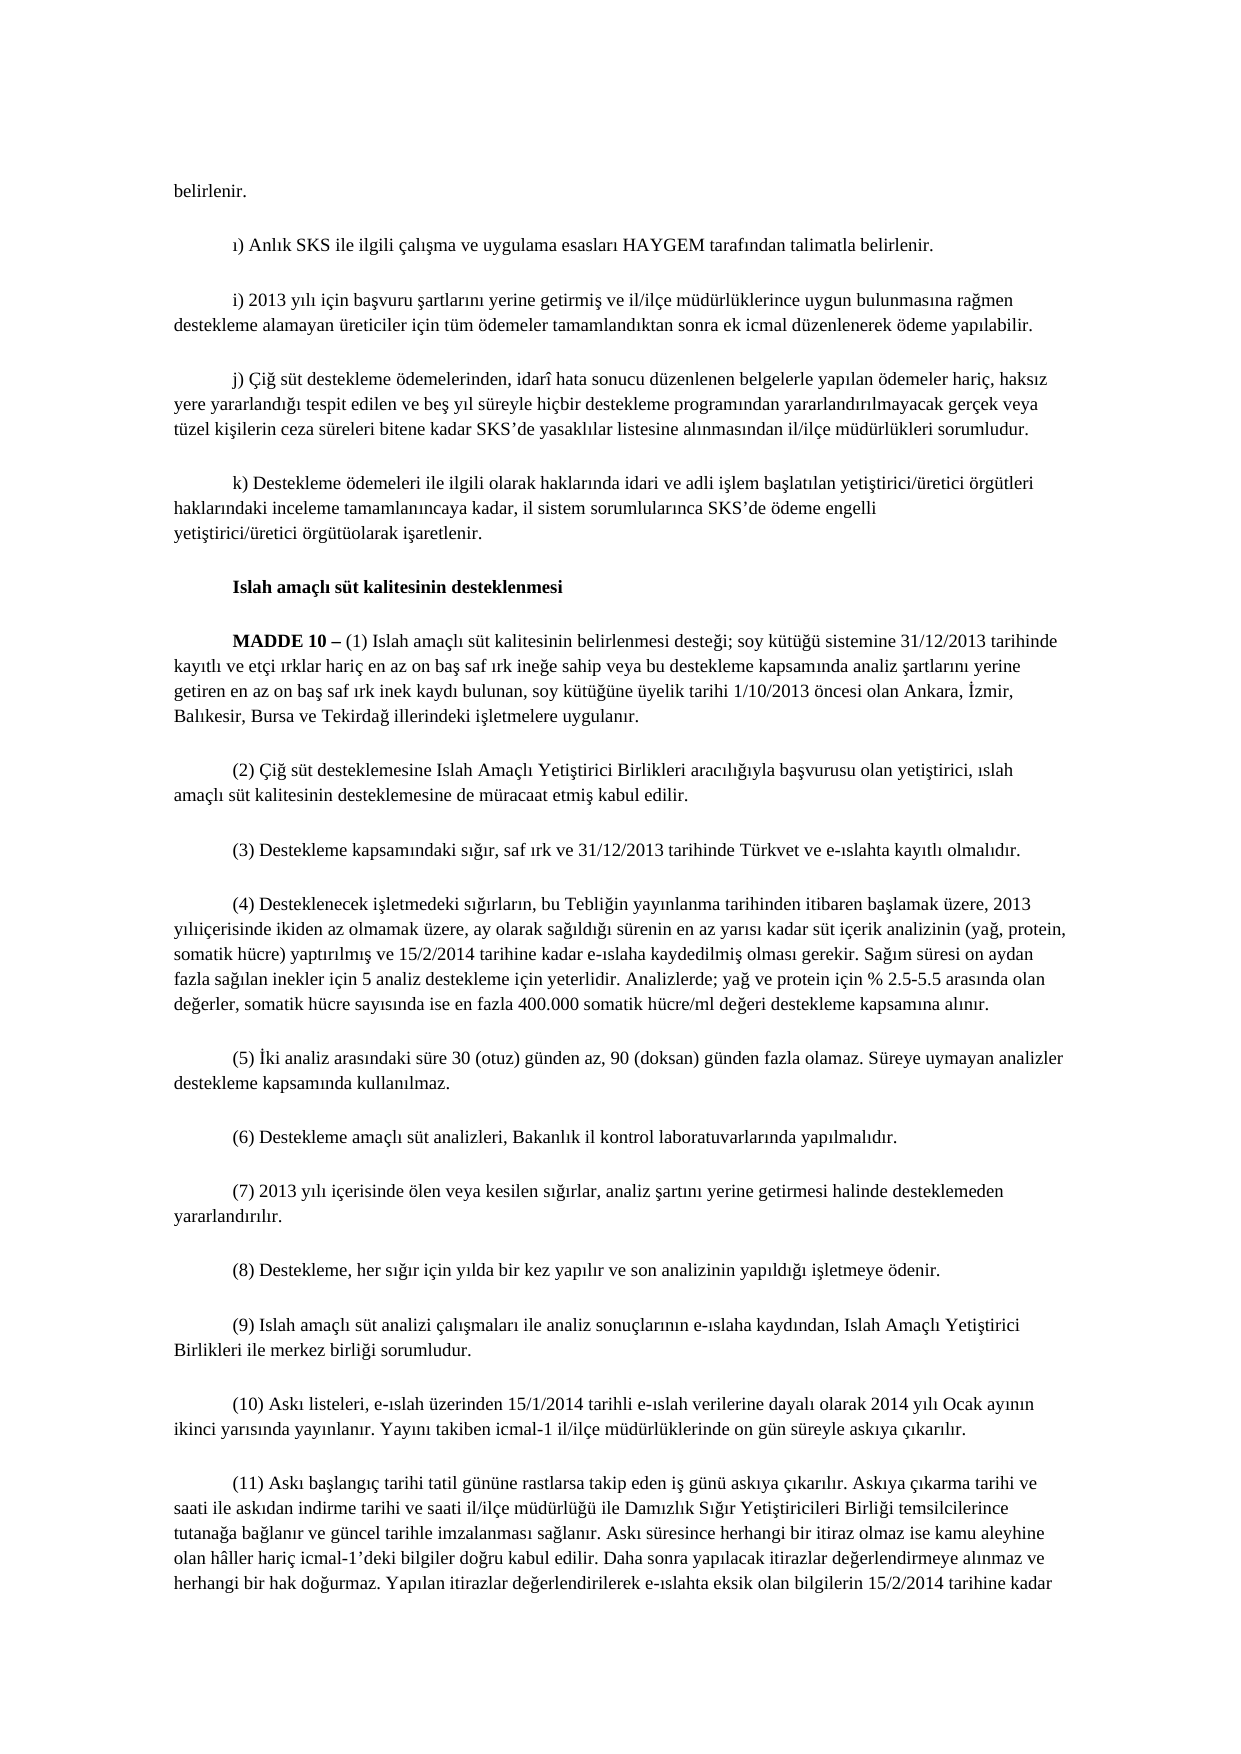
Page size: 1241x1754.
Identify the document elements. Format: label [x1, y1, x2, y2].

table_header [146, 148, 1094, 1593]
